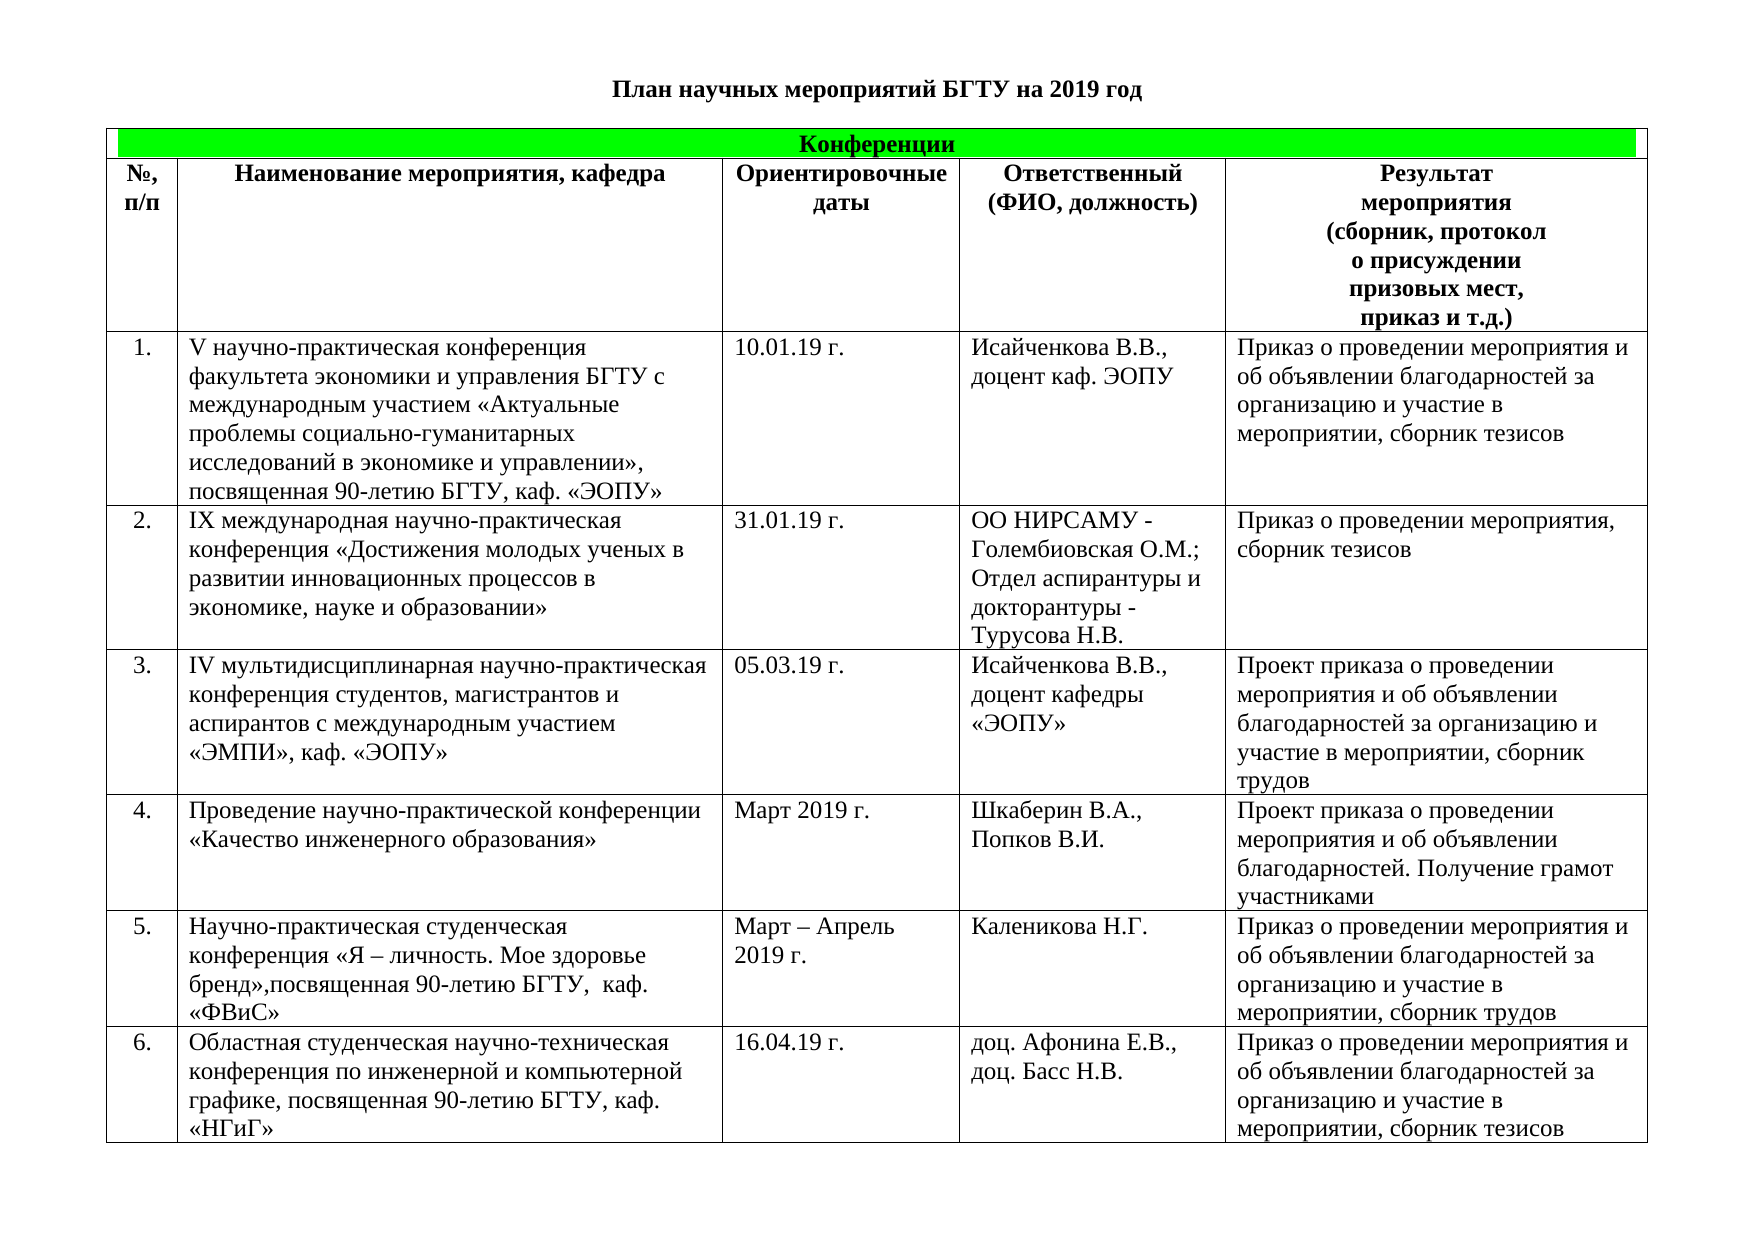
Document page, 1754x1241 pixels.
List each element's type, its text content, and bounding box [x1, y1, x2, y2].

table_cell Областная студенческая научно-техническая конференция по инженерной и компьютерной графике, посвященная 90-летию БГТУ, каф. «НГиГ» [178, 1027, 722, 1142]
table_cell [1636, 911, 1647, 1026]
table_cell ОО НИРСАМУ - Голембиовская О.М.; Отдел аспирантуры и докторантуры - Турусова Н.В. [960, 506, 1225, 649]
table_cell 31.01.19 г. [723, 506, 959, 649]
table_cell Научно-практическая студенческая конференция «Я – личность. Мое здоровье бренд»,посвященная 90-летию БГТУ, каф. «ФВиС» [178, 911, 722, 1026]
table_cell Ответственный (ФИО, должность) [960, 159, 1225, 331]
table_cell Проект приказа о проведении мероприятия и об объявлении благодарностей за организацию и участие в мероприятии, сборник трудов [1226, 650, 1647, 794]
table_cell Исайченкова В.В., доцент кафедры «ЭОПУ» [960, 650, 1225, 794]
table_cell доц. Афонина Е.В., доц. Басс Н.В. [960, 1027, 1225, 1142]
table_cell Исайченкова В.В., доцент каф. ЭОПУ [960, 332, 1225, 504]
table_cell 10.01.19 г. [723, 332, 959, 504]
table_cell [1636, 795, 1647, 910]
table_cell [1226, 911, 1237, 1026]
table_cell IX международная научно-практическая конференция «Достижения молодых ученых в развитии инновационных процессов в экономике, науке и образовании» [178, 506, 722, 649]
table_cell Приказ о проведении мероприятия, сборник тезисов [1226, 506, 1647, 649]
table_cell [107, 911, 177, 1026]
table_cell 05.03.19 г. [723, 650, 959, 794]
table_cell Ориентировочные даты [723, 159, 959, 331]
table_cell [1226, 1027, 1647, 1142]
table_cell 16.04.19 г. [723, 1027, 959, 1142]
table_cell Приказ о проведении мероприятия и об объявлении благодарностей за организацию и участие в мероприятии, сборник тезисов [1226, 332, 1647, 504]
text План научных мероприятий БГТУ на 2019 год [118, 74, 1636, 103]
table_cell Результат мероприятия (сборник, протокол о присуждении призовых мест, приказ и т.д.) [1226, 159, 1647, 331]
table_cell №, п/п [107, 159, 177, 331]
table_cell V научно-практическая конференция факультета экономики и управления БГТУ с международным участием «Актуальные проблемы социально-гуманитарных исследований в экономике и управлении», посвященная 90-летию БГТУ, каф. «ЭОПУ» [178, 332, 722, 504]
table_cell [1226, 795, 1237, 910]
table_cell Наименование мероприятия, кафедра [178, 159, 722, 331]
table_cell Шкаберин В.А., Попков В.И. [960, 795, 1225, 910]
table_cell [107, 506, 177, 649]
table_cell Каленикова Н.Г. [960, 911, 1225, 1026]
table_cell Март – Апрель 2019 г. [723, 911, 959, 1026]
table_cell [107, 1027, 177, 1142]
table_cell IV мультидисциплинарная научно-практическая конференция студентов, магистрантов и аспирантов с международным участием «ЭМПИ», каф. «ЭОПУ» [178, 650, 722, 794]
table_cell [107, 332, 177, 504]
table_cell [107, 795, 177, 910]
table_cell Проведение научно-практической конференции «Качество инженерного образования» [178, 795, 722, 910]
table_cell [107, 650, 177, 794]
table_cell Март 2019 г. [723, 795, 959, 910]
